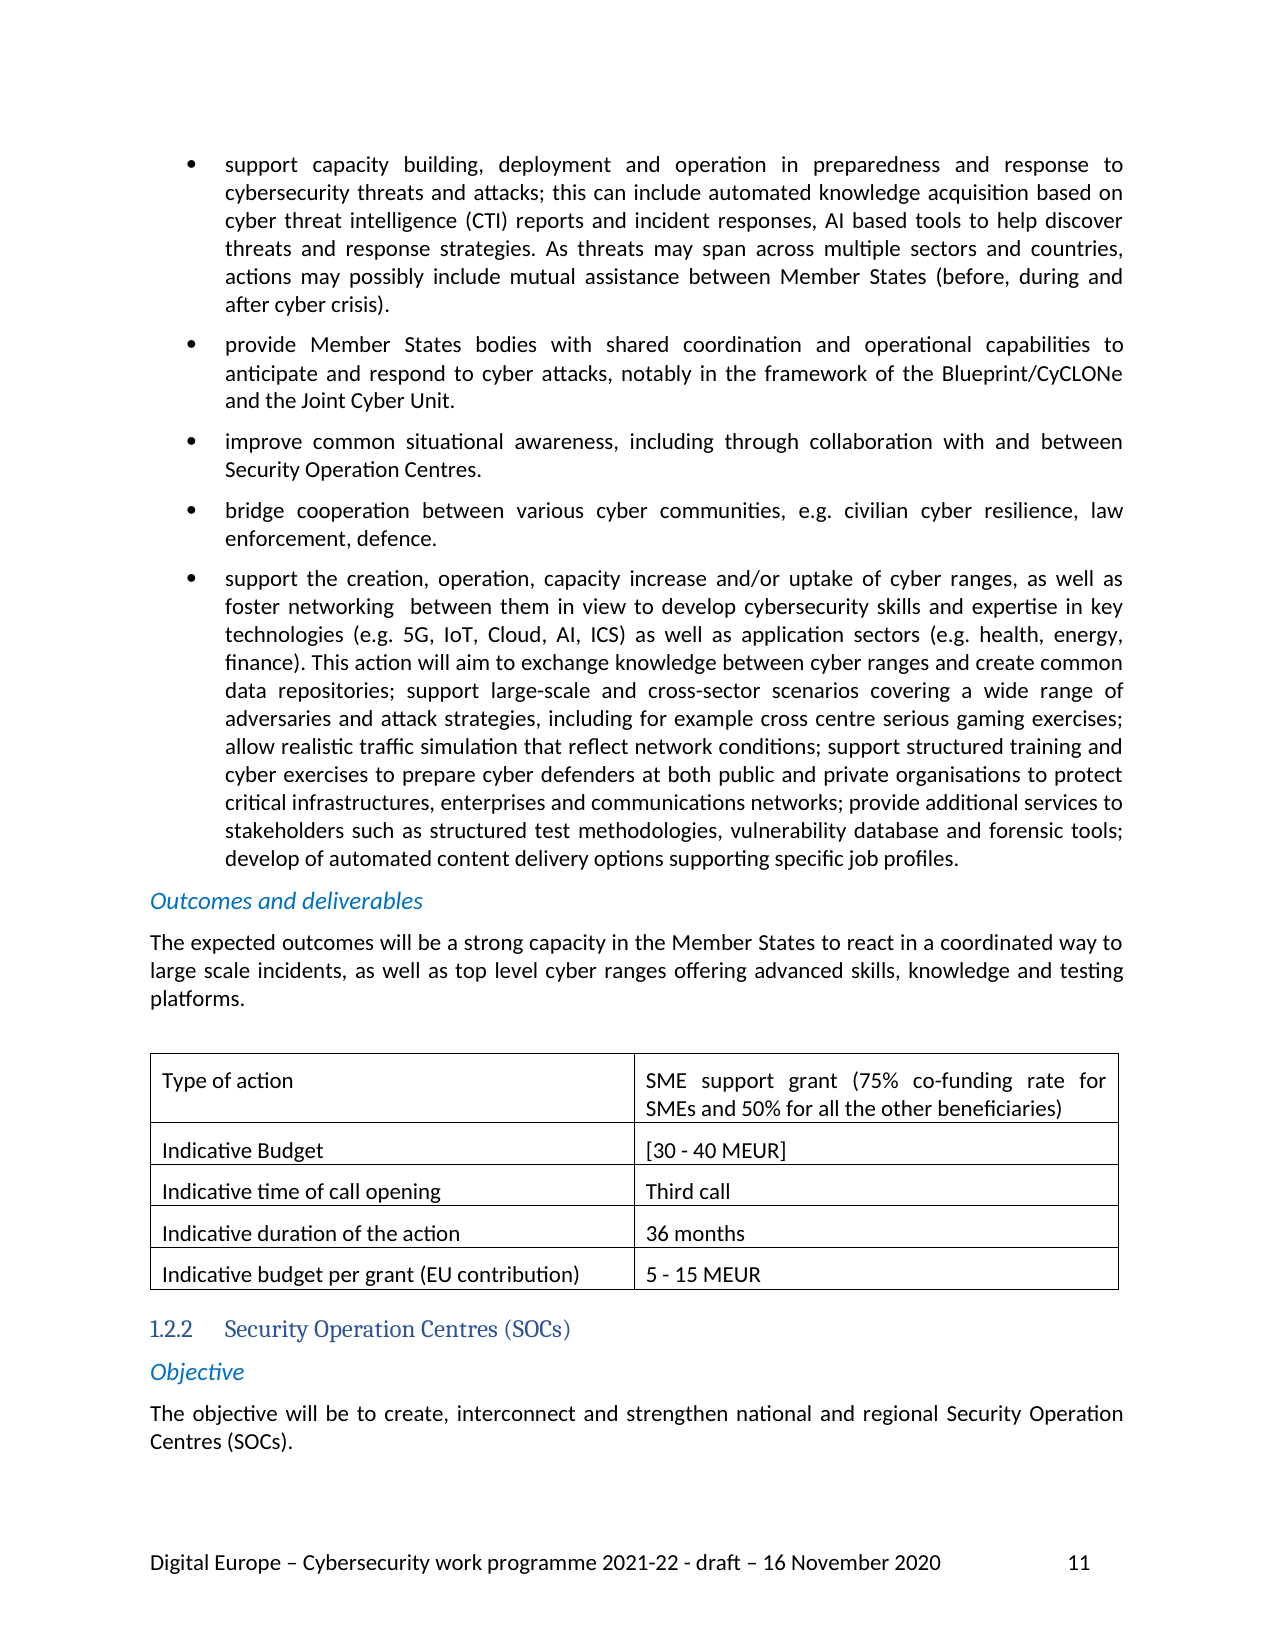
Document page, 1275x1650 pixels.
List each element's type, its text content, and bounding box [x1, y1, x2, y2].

table_cell 36 months [635, 1206, 1118, 1247]
text The expected outcomes will be a strong capacity in the Member States to react in a coordinated way to large scale incidents, as well as top level cyber ranges offering advanced skills, knowledge and testing platforms. [150, 928, 1125, 1012]
list support the creation, operation, capacity increase and/or uptake of cyber ranges, as well as foster networking between them in view to develop cybersecurity skills and expertise in key technologies (e.g. 5G, IoT, Cloud, AI, ICS) as well as application sectors (e.g. health, energy, finance). This action will aim to exchange knowledge between cyber ranges and create common data repositories; support large-scale and cross-sector scenarios covering a wide range of adversaries and attack strategies, including for example cross centre serious gaming exercises; allow realistic traffic simulation that reflect network conditions; support structured training and cyber exercises to prepare cyber defenders at both public and private organisations to protect critical infrastructures, enterprises and communications networks; provide additional services to stakeholders such as structured test methodologies, vulnerability database and forensic tools; develop of automated content delivery options supporting specific job profiles. [187, 564, 1125, 872]
list improve common situational awareness, including through collaboration with and between Security Operation Centres. [187, 427, 1125, 483]
table_cell Indicative budget per grant (EU contribution) [151, 1248, 634, 1288]
table_cell Third call [635, 1165, 1118, 1205]
table_cell [30 - 40 MEUR] [635, 1123, 1118, 1164]
list provide Member States bodies with shared coordination and operational capabilities to anticipate and respond to cyber attacks, notably in the framework of the Blueprint/CyCLONe and the Joint Cyber Unit. [187, 331, 1125, 415]
table_header SME support grant (75% co-funding rate for SMEs and 50% for all the other beneficiaries) [635, 1054, 1118, 1122]
list support capacity building, deployment and operation in preparedness and response to cybersecurity threats and attacks; this can include automated knowledge acquisition based on cyber threat intelligence (CTI) reports and incident responses, AI based tools to help discover threats and response strategies. As threats may span across multiple sectors and countries, actions may possibly include mutual assistance between Member States (before, during and after cyber crisis). [187, 150, 1125, 318]
text Outcomes and deliverables [150, 885, 1125, 916]
table_cell Indicative Budget [151, 1123, 634, 1164]
subtitle Security Operation Centres (SOCs) [150, 1314, 1125, 1343]
subtitle Objective [150, 1356, 1125, 1386]
list bridge cooperation between various cyber communities, e.g. civilian cyber resilience, law enforcement, defence. [187, 496, 1125, 552]
table_cell 5 - 15 MEUR [635, 1248, 1118, 1288]
table_cell Indicative time of call opening [151, 1165, 634, 1205]
text The objective will be to create, interconnect and strengthen national and regional Security Operation Centres (SOCs). [150, 1399, 1125, 1455]
table_header Type of action [151, 1054, 634, 1122]
table_cell Indicative duration of the action [151, 1206, 634, 1247]
